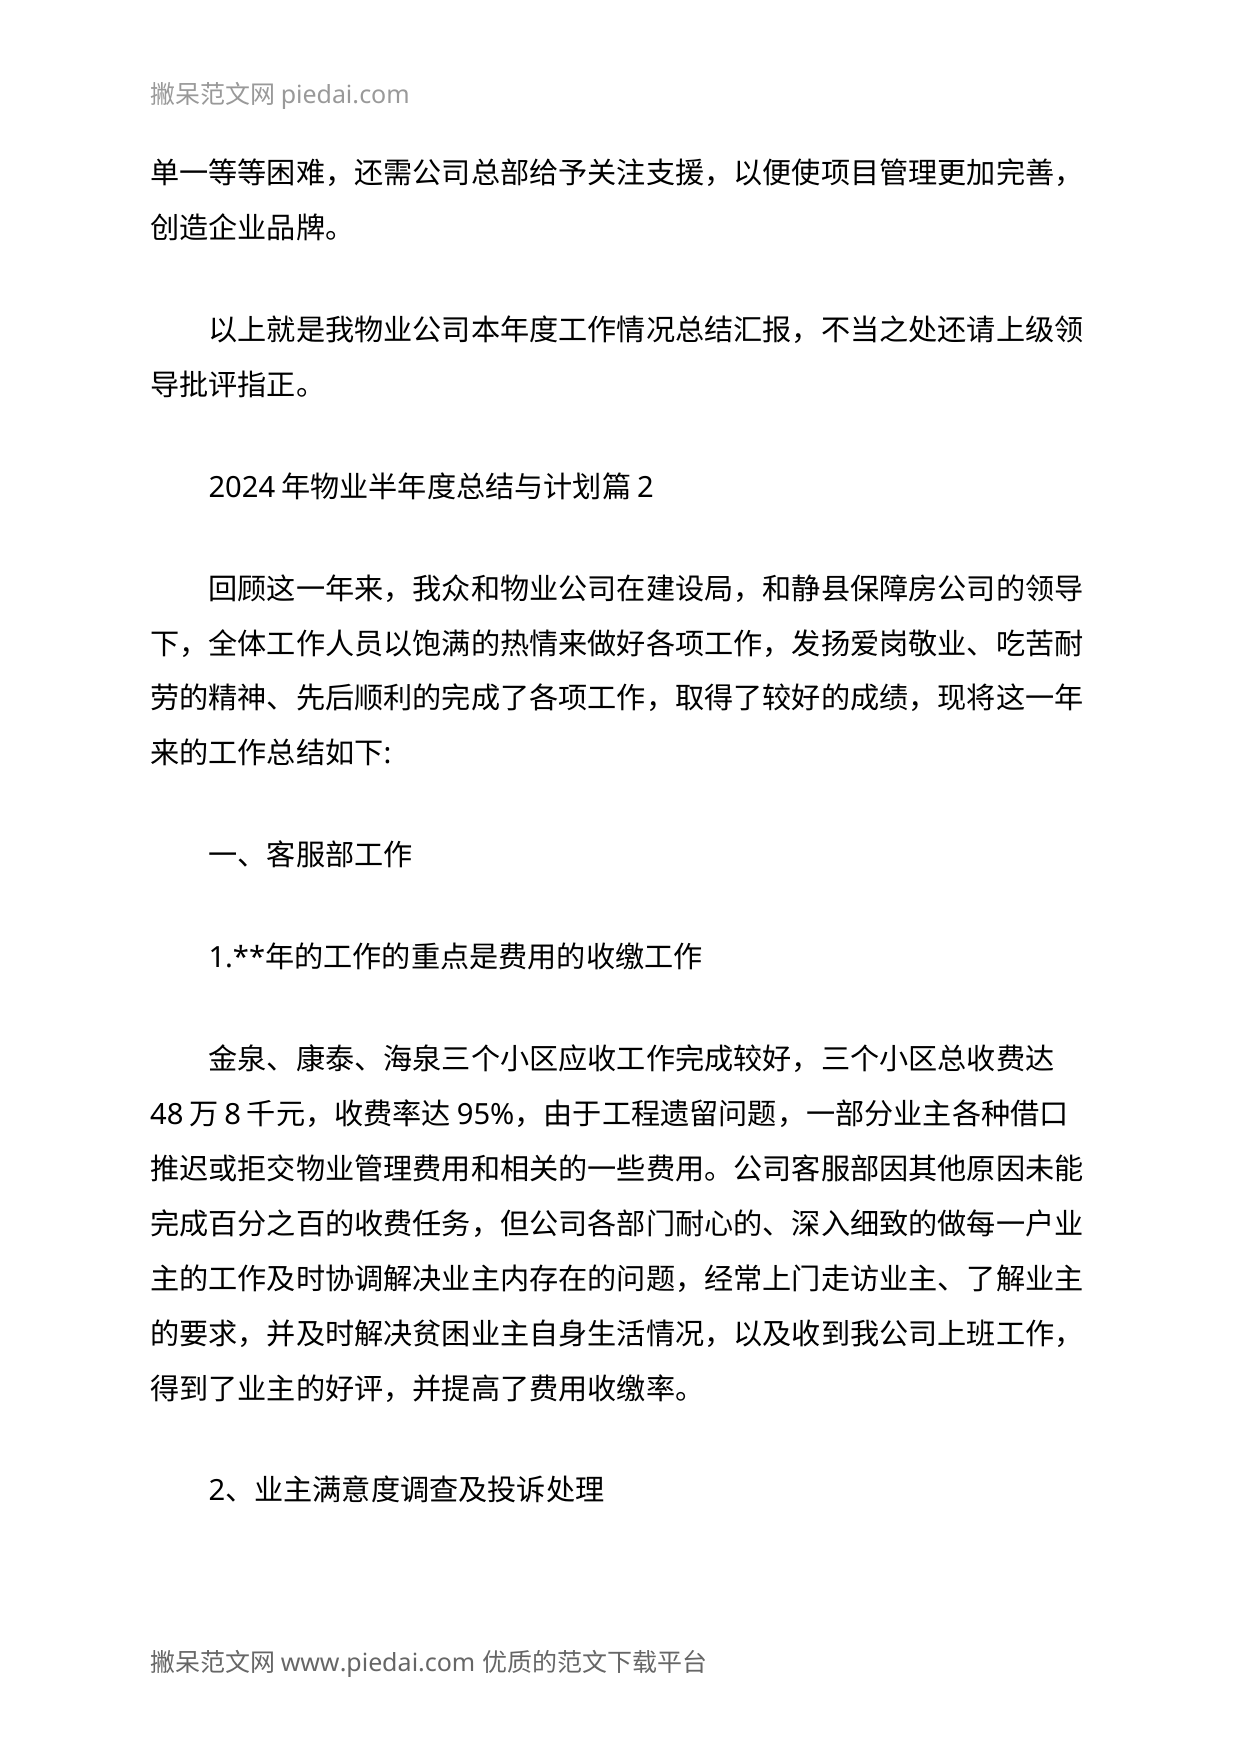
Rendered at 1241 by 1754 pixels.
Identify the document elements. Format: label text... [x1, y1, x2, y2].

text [150, 150, 1090, 247]
text 金泉、康泰、海泉三个小区应收工作完成较好，三个小区总收费达48万8千元，收费率达95%，由于工程遗留问题，一部分业主各种借口推迟或拒交物业管理费用和相关的一些费用。公司客服部因其他原因未能完成百分之百的收费任务，但公司各部门耐心的、深入细致的做每一户业主的工作及时协调解决业主内存在的问题，经常上门走访业主、了解业主的要求，并及时解决贫困业主自身生活情况，以及收到我公司上班工作，得到了业主的好评，并提高了费用收缴率。 [150, 1036, 1090, 1407]
text 以上就是我物业公司本年度工作情况总结汇报，不当之处还请上级领导批评指正。 [150, 307, 1090, 404]
text 回顾这一年来，我众和物业公司在建设局，和静县保障房公司的领导下，全体工作人员以饱满的热情来做好各项工作，发扬爱岗敬业、吃苦耐劳的精神、先后顺利的完成了各项工作，取得了较好的成绩，现将这一年来的工作总结如下: [150, 565, 1090, 772]
text 一、客服部工作 [150, 832, 1090, 874]
text 2、业主满意度调查及投诉处理 [150, 1467, 1090, 1509]
text 1.**年的工作的重点是费用的收缴工作 [150, 934, 1090, 976]
text 2024年物业半年度总结与计划篇2 [150, 463, 1090, 506]
